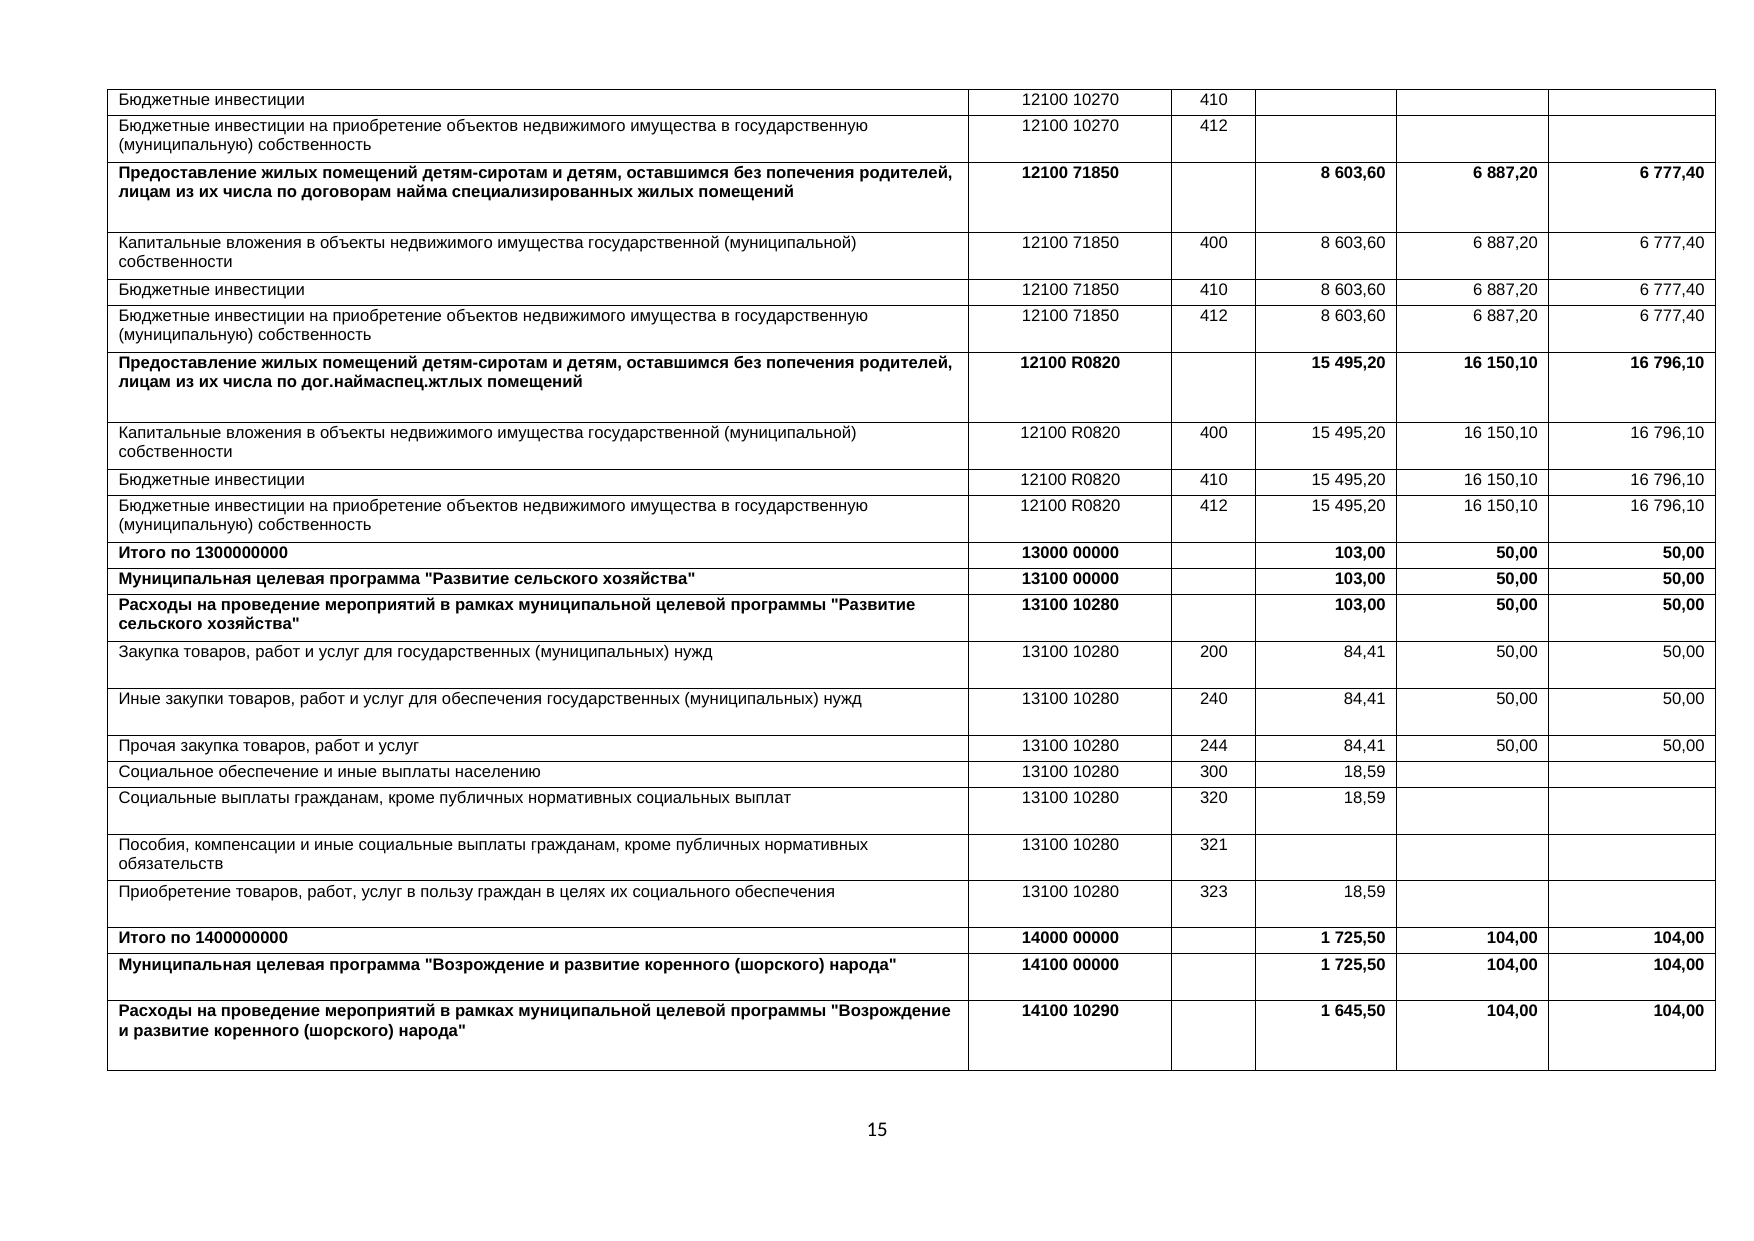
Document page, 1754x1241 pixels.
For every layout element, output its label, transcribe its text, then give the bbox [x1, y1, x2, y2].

table_cell Бюджетные инвестиции [108, 90, 968, 115]
table_cell 1 725,50 [1256, 954, 1396, 1000]
table_cell Предоставление жилых помещений детям-сиротам и детям, оставшимся без попечения родителей, лицам из их числа по договорам найма специализированных жилых помещений [108, 163, 968, 232]
table_cell 12100 R0820 [969, 496, 1171, 542]
table_cell 8 603,60 [1256, 233, 1396, 279]
table_cell 15 495,20 [1256, 470, 1396, 495]
table_cell 50,00 [1397, 642, 1548, 688]
table_cell 84,41 [1256, 689, 1396, 734]
table_cell 400 [1172, 423, 1255, 469]
table_cell 6 887,20 [1397, 280, 1548, 305]
table_cell 18,59 [1256, 762, 1396, 787]
table_cell Бюджетные инвестиции на приобретение объектов недвижимого имущества в государственную (муниципальную) собственность [108, 306, 968, 352]
table_cell [1549, 881, 1715, 927]
table_cell 410 [1172, 280, 1255, 305]
table_cell 18,59 [1256, 788, 1396, 833]
table_cell [1397, 116, 1548, 162]
table_cell 16 150,10 [1397, 470, 1548, 495]
table_cell Итого по 1400000000 [108, 928, 968, 953]
table_cell 400 [1172, 233, 1255, 279]
table_cell 200 [1172, 642, 1255, 688]
table_cell 8 603,60 [1256, 306, 1396, 352]
table_cell 13100 10280 [969, 835, 1171, 880]
table_cell 103,00 [1256, 595, 1396, 641]
table_cell Социальные выплаты гражданам, кроме публичных нормативных социальных выплат [108, 788, 968, 833]
table_cell 412 [1172, 496, 1255, 542]
table_cell 12100 71850 [969, 306, 1171, 352]
table_cell 14100 10290 [969, 1001, 1171, 1070]
table_cell 12100 R0820 [969, 423, 1171, 469]
table_cell Капитальные вложения в объекты недвижимого имущества государственной (муниципальной) собственности [108, 423, 968, 469]
table_cell 104,00 [1397, 954, 1548, 1000]
table_cell 1 645,50 [1256, 1001, 1396, 1070]
table_cell 13100 00000 [969, 569, 1171, 594]
table_cell [1549, 116, 1715, 162]
table_cell [1549, 835, 1715, 880]
table_cell 13100 10280 [969, 881, 1171, 927]
table_cell Иные закупки товаров, работ и услуг для обеспечения государственных (муниципальных) нужд [108, 689, 968, 734]
table_cell 50,00 [1549, 736, 1715, 761]
table_cell [1172, 954, 1255, 1000]
table_cell 50,00 [1397, 543, 1548, 568]
table_cell Приобретение товаров, работ, услуг в пользу граждан в целях их социального обеспечения [108, 881, 968, 927]
table_cell 12100 71850 [969, 280, 1171, 305]
table_cell 1 725,50 [1256, 928, 1396, 953]
table_cell 18,59 [1256, 881, 1396, 927]
table_cell 16 796,10 [1549, 353, 1715, 422]
table_cell [1172, 353, 1255, 422]
table_cell [1397, 788, 1548, 833]
table_cell Пособия, компенсации и иные социальные выплаты гражданам, кроме публичных нормативных обязательств [108, 835, 968, 880]
table_cell Бюджетные инвестиции на приобретение объектов недвижимого имущества в государственную (муниципальную) собственность [108, 116, 968, 162]
table_cell 412 [1172, 116, 1255, 162]
table_cell 13000 00000 [969, 543, 1171, 568]
table_cell 104,00 [1549, 928, 1715, 953]
table_cell 16 796,10 [1549, 470, 1715, 495]
table_cell 8 603,60 [1256, 163, 1396, 232]
table_cell 12100 10270 [969, 116, 1171, 162]
table_cell 104,00 [1549, 1001, 1715, 1070]
table_cell 103,00 [1256, 543, 1396, 568]
table_cell Социальное обеспечение и иные выплаты населению [108, 762, 968, 787]
table_cell Бюджетные инвестиции [108, 280, 968, 305]
table_cell [1549, 788, 1715, 833]
table_cell 15 495,20 [1256, 423, 1396, 469]
table_cell 6 887,20 [1397, 163, 1548, 232]
table_cell Муниципальная целевая программа "Возрождение и развитие коренного (шорского) народа" [108, 954, 968, 1000]
table_cell 6 777,40 [1549, 306, 1715, 352]
table_cell 12100 R0820 [969, 353, 1171, 422]
table_cell [1172, 595, 1255, 641]
table_cell Прочая закупка товаров, работ и услуг [108, 736, 968, 761]
table_cell 12100 71850 [969, 163, 1171, 232]
table_cell [1256, 116, 1396, 162]
table_cell 12100 71850 [969, 233, 1171, 279]
table_cell 15 495,20 [1256, 496, 1396, 542]
table_cell 6 887,20 [1397, 306, 1548, 352]
table_cell 13100 10280 [969, 689, 1171, 734]
table_cell 6 887,20 [1397, 233, 1548, 279]
table_cell 16 150,10 [1397, 353, 1548, 422]
table_cell 240 [1172, 689, 1255, 734]
table_cell 8 603,60 [1256, 280, 1396, 305]
table_cell 104,00 [1549, 954, 1715, 1000]
table_cell [1397, 762, 1548, 787]
table_cell 410 [1172, 90, 1255, 115]
table_cell Закупка товаров, работ и услуг для государственных (муниципальных) нужд [108, 642, 968, 688]
table_cell Итого по 1300000000 [108, 543, 968, 568]
table_cell [1397, 835, 1548, 880]
table_cell 12100 R0820 [969, 470, 1171, 495]
table_cell 50,00 [1397, 689, 1548, 734]
table_cell 320 [1172, 788, 1255, 833]
table_cell 13100 10280 [969, 642, 1171, 688]
table_cell Расходы на проведение мероприятий в рамках муниципальной целевой программы "Возрождение и развитие коренного (шорского) народа" [108, 1001, 968, 1070]
table_cell 16 796,10 [1549, 423, 1715, 469]
table_cell [1397, 881, 1548, 927]
table_cell [1172, 543, 1255, 568]
table_cell 12100 10270 [969, 90, 1171, 115]
table_cell Предоставление жилых помещений детям-сиротам и детям, оставшимся без попечения родителей, лицам из их числа по дог.наймаспец.жтлых помещений [108, 353, 968, 422]
table_cell [1172, 569, 1255, 594]
table_cell Бюджетные инвестиции на приобретение объектов недвижимого имущества в государственную (муниципальную) собственность [108, 496, 968, 542]
table_cell 6 777,40 [1549, 233, 1715, 279]
table_cell 14100 00000 [969, 954, 1171, 1000]
table_cell Капитальные вложения в объекты недвижимого имущества государственной (муниципальной) собственности [108, 233, 968, 279]
table_cell [1549, 90, 1715, 115]
table_cell 13100 10280 [969, 736, 1171, 761]
table_cell 50,00 [1549, 569, 1715, 594]
table_cell 6 777,40 [1549, 163, 1715, 232]
table_cell 13100 10280 [969, 788, 1171, 833]
table_cell 50,00 [1397, 736, 1548, 761]
table_cell 50,00 [1549, 595, 1715, 641]
table_cell 16 150,10 [1397, 496, 1548, 542]
table_cell 50,00 [1397, 569, 1548, 594]
table_cell [1172, 928, 1255, 953]
table_cell Расходы на проведение мероприятий в рамках муниципальной целевой программы "Развитие сельского хозяйства" [108, 595, 968, 641]
table_cell 13100 10280 [969, 595, 1171, 641]
table_cell 50,00 [1549, 689, 1715, 734]
table_cell 103,00 [1256, 569, 1396, 594]
table_cell 104,00 [1397, 1001, 1548, 1070]
table_cell 13100 10280 [969, 762, 1171, 787]
table_cell [1256, 90, 1396, 115]
table_cell [1256, 835, 1396, 880]
table_cell 50,00 [1549, 543, 1715, 568]
table_cell 104,00 [1397, 928, 1548, 953]
table_cell 15 495,20 [1256, 353, 1396, 422]
table_cell 50,00 [1397, 595, 1548, 641]
table_cell 84,41 [1256, 736, 1396, 761]
table_cell 16 796,10 [1549, 496, 1715, 542]
table_cell 300 [1172, 762, 1255, 787]
table_cell 412 [1172, 306, 1255, 352]
table_cell 14000 00000 [969, 928, 1171, 953]
table_cell 410 [1172, 470, 1255, 495]
table_cell 16 150,10 [1397, 423, 1548, 469]
table_cell 244 [1172, 736, 1255, 761]
table_cell Бюджетные инвестиции [108, 470, 968, 495]
table_cell 84,41 [1256, 642, 1396, 688]
table_cell Муниципальная целевая программа "Развитие сельского хозяйства" [108, 569, 968, 594]
table_cell 323 [1172, 881, 1255, 927]
table_cell [1172, 1001, 1255, 1070]
table_cell 6 777,40 [1549, 280, 1715, 305]
table_cell 321 [1172, 835, 1255, 880]
table_cell [1397, 90, 1548, 115]
table_cell 50,00 [1549, 642, 1715, 688]
table_cell [1172, 163, 1255, 232]
table_cell [1549, 762, 1715, 787]
